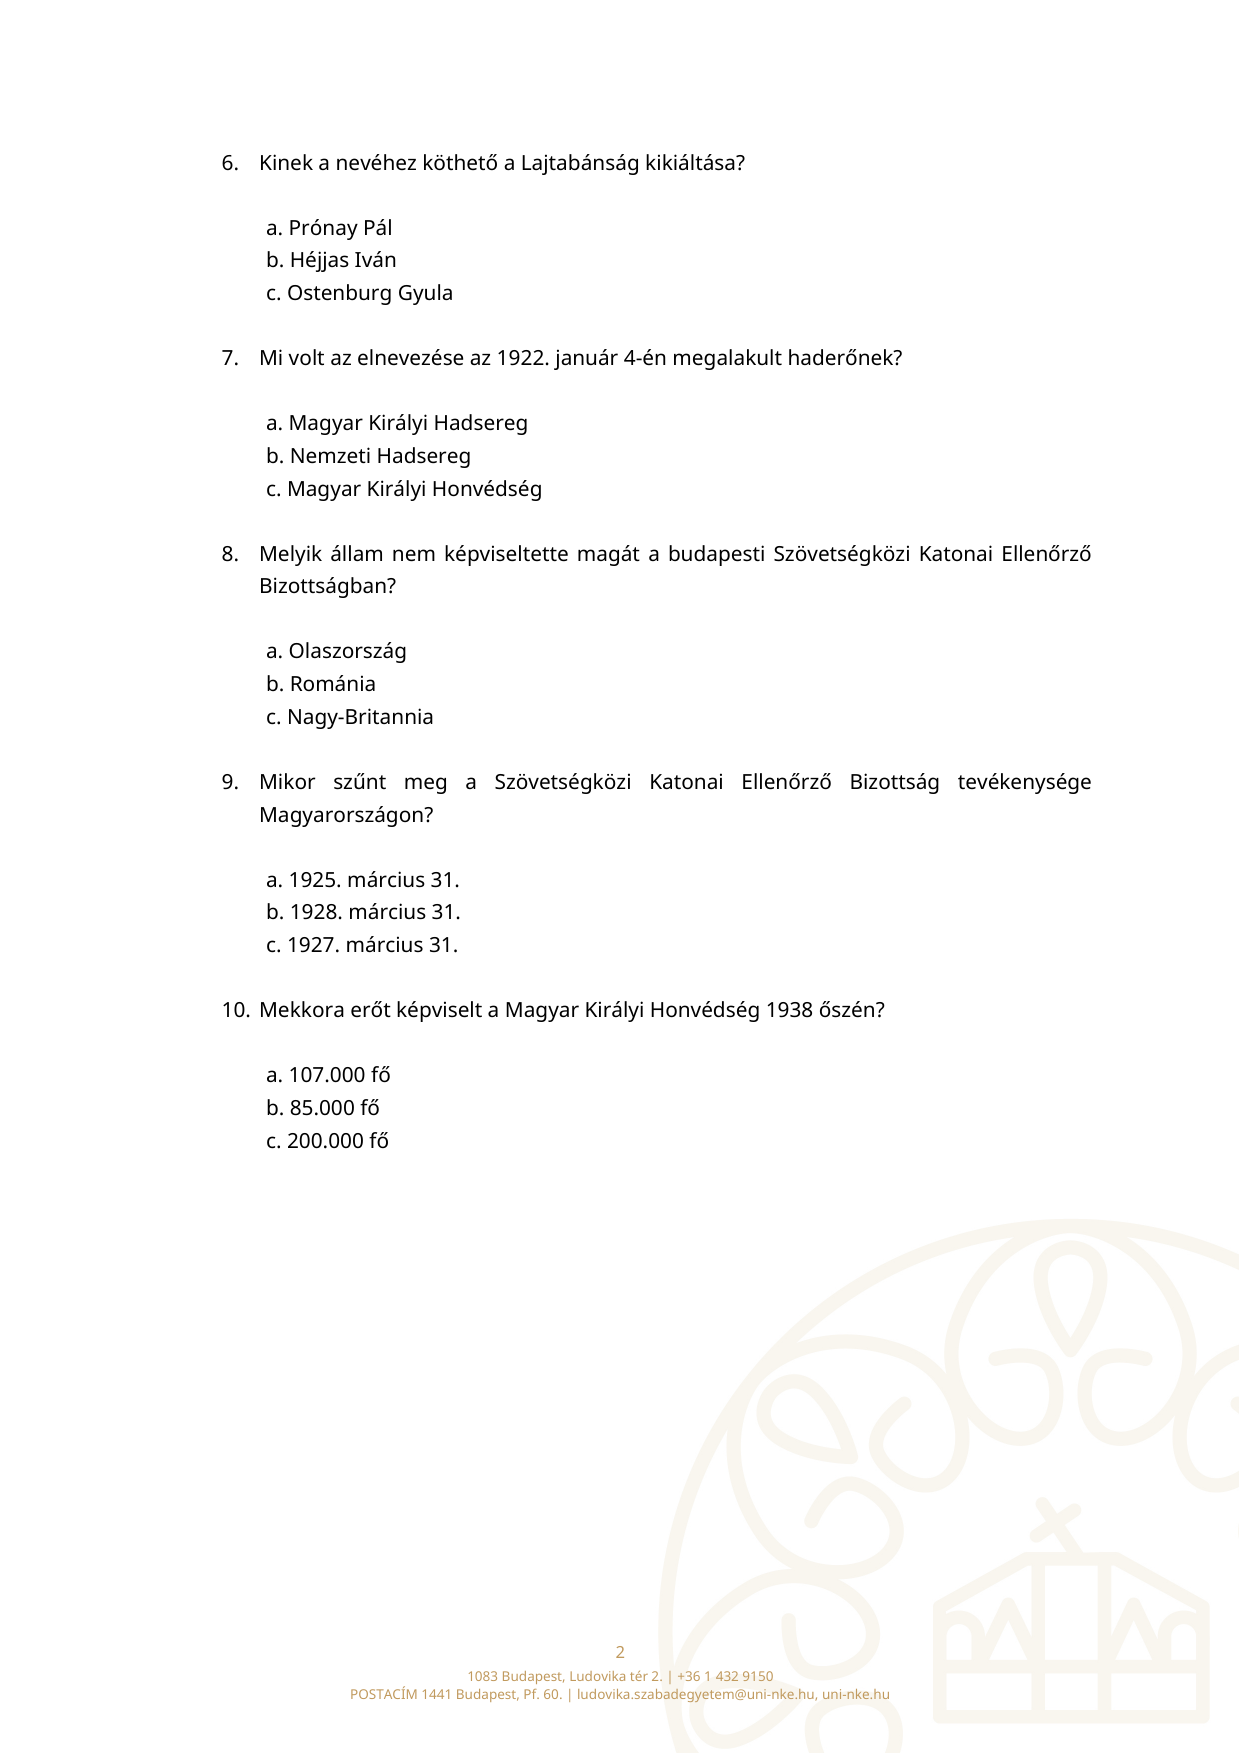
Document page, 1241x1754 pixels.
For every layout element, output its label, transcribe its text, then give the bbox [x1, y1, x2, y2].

text b. Héjjas Iván [266, 245, 1093, 274]
text c. Ostenburg Gyula [266, 278, 1093, 306]
text a. Olaszország [266, 637, 1093, 665]
text b. 85.000 fő [266, 1093, 1093, 1122]
list Kinek a nevéhez köthető a Lajtabánság kikiáltása? [221, 148, 1093, 176]
text b. Nemzeti Hadsereg [266, 441, 1093, 469]
text c. Nagy-Britannia [266, 702, 1093, 730]
picture [0, 122, 1239, 1753]
text a. 1925. március 31. [266, 865, 1093, 893]
list Mekkora erőt képviselt a Magyar Királyi Honvédség 1938 őszén? [221, 995, 1093, 1024]
text b. 1928. március 31. [266, 897, 1093, 926]
text c. 200.000 fő [266, 1126, 1093, 1154]
list Melyik állam nem képviseltette magát a budapesti Szövetségközi Katonai Ellenőrző Bizottságban? [221, 539, 1093, 600]
text a. 107.000 fő [266, 1061, 1093, 1089]
text c. 1927. március 31. [266, 930, 1093, 958]
text a. Prónay Pál [266, 213, 1093, 241]
list Mikor szűnt meg a Szövetségközi Katonai Ellenőrző Bizottság tevékenysége Magyarországon? [221, 767, 1093, 828]
text c. Magyar Királyi Honvédség [266, 474, 1093, 502]
list Mi volt az elnevezése az 1922. január 4-én megalakult haderőnek? [221, 343, 1093, 372]
text b. Románia [266, 669, 1093, 698]
text a. Magyar Királyi Hadsereg [266, 408, 1093, 437]
